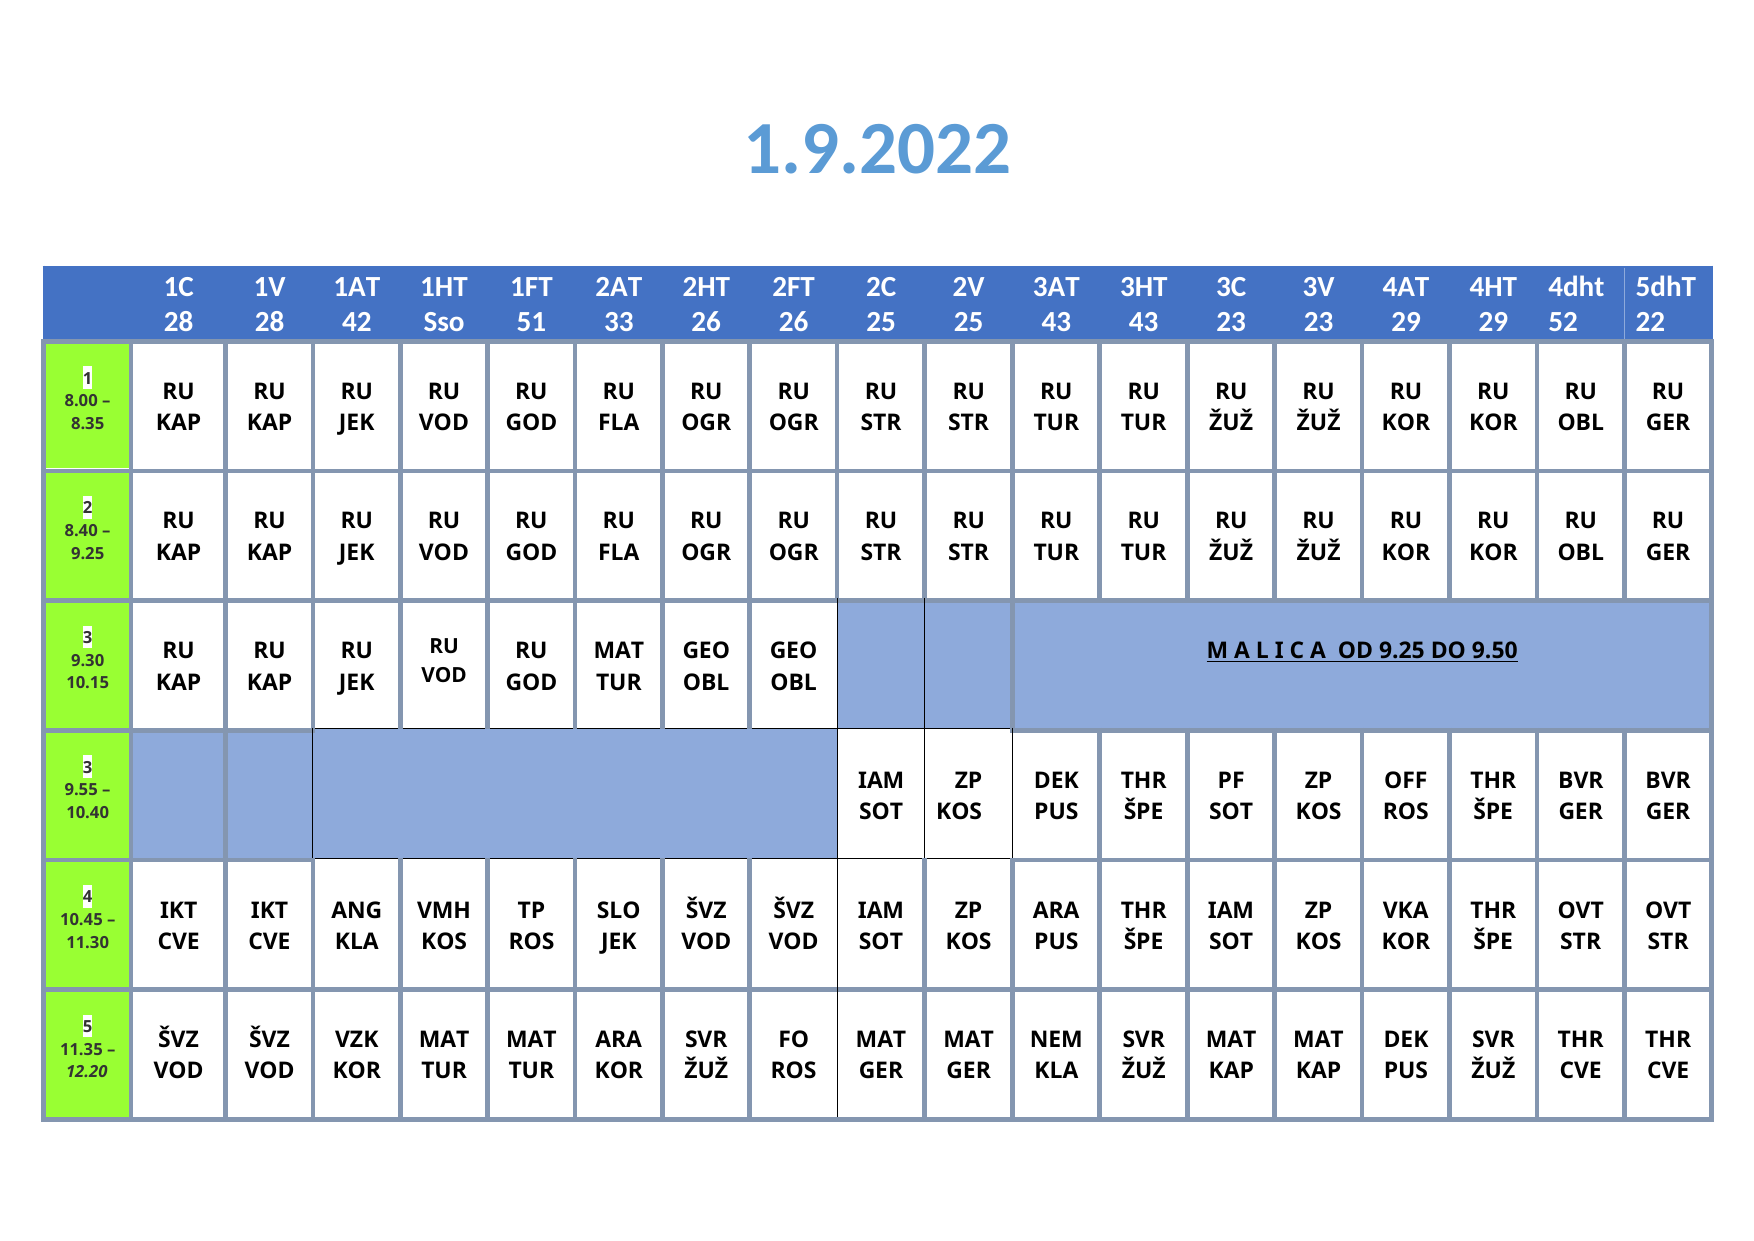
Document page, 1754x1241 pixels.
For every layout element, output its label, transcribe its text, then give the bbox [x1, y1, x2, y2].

table_cell TP ROS [490, 859, 573, 987]
table_cell IAM SOT [838, 729, 924, 858]
table_cell VZK KOR [315, 992, 398, 1117]
table_cell RU TUR [1102, 473, 1185, 598]
table_cell THR CVE [1539, 992, 1622, 1117]
table_cell MAT TUR [403, 992, 485, 1117]
table_cell RU ŽUŽ [1190, 473, 1272, 598]
table_cell RU KAP [133, 603, 223, 728]
table_cell THR CVE [1627, 992, 1709, 1117]
table_cell ARA KOR [577, 992, 660, 1117]
table_cell [313, 729, 837, 858]
table_cell RU ŽUŽ [1190, 344, 1272, 468]
table_cell THR ŠPE [1452, 862, 1535, 987]
table_cell MAT TUR [577, 603, 660, 728]
table_cell PF SOT [1190, 733, 1272, 858]
table_cell SLO JEK [577, 859, 660, 987]
table_cell MAT KAP [1190, 992, 1272, 1117]
table_cell BVR GER [1627, 733, 1709, 858]
table_header [45, 268, 130, 339]
table_cell RU VOD [403, 603, 485, 728]
text 1.9.2022 [41, 100, 1713, 192]
table_cell SVR ŽUŽ [665, 992, 747, 1117]
table_cell RU KOR [1452, 473, 1535, 598]
table_cell [133, 733, 223, 858]
table_cell RU FLA [577, 473, 660, 598]
table_cell RU VOD [403, 473, 485, 598]
table_cell 4 10.45 – 11.30 [46, 862, 129, 987]
table_cell IAM SOT [1190, 862, 1272, 987]
table_header 2HT 26 [663, 268, 749, 339]
table_cell 1 8.00 – 8.35 [46, 344, 129, 468]
table_cell RU ŽUŽ [1277, 344, 1360, 468]
table_cell 3 9.30 10.15 [46, 603, 129, 728]
table_cell RU KAP [133, 344, 223, 468]
table_cell RU JEK [315, 344, 398, 468]
table_cell RU GER [1627, 344, 1709, 468]
table_header 2C 25 [838, 268, 924, 339]
table_cell RU TUR [1015, 473, 1097, 598]
table_cell FO ROS [752, 992, 837, 1117]
table_cell OVT STR [1539, 862, 1622, 987]
table_cell SVR ŽUŽ [1102, 992, 1185, 1117]
table_cell RU OGR [665, 344, 747, 468]
table_cell RU KOR [1364, 473, 1447, 598]
table_cell OFF ROS [1364, 733, 1447, 858]
table_cell ARA PUS [1015, 862, 1097, 987]
table_header 3V 23 [1276, 268, 1361, 339]
table_cell SVR ŽUŽ [1452, 992, 1535, 1117]
table_cell ŠVZ VOD [752, 859, 837, 987]
table_cell ZP KOS [1277, 862, 1360, 987]
table_cell THR ŠPE [1102, 733, 1185, 858]
table_cell THR ŠPE [1102, 862, 1185, 987]
table_cell ŠVZ VOD [133, 992, 223, 1117]
table_cell RU GOD [490, 603, 573, 728]
table_cell IAM SOT [838, 859, 922, 987]
table_cell RU FLA [577, 344, 660, 468]
table_header 1V 28 [227, 268, 312, 339]
table_cell ŠVZ VOD [665, 859, 747, 987]
table_cell RU KAP [228, 603, 311, 728]
table_cell GEO OBL [665, 603, 747, 728]
table_cell MAT GER [927, 992, 1010, 1117]
table_header 3C 23 [1188, 268, 1274, 339]
table_cell RU STR [927, 473, 1010, 598]
table_header 2AT 33 [576, 268, 661, 339]
table_cell IKT CVE [133, 862, 223, 987]
table_cell MAT KAP [1277, 992, 1360, 1117]
table_cell RU KOR [1452, 344, 1535, 468]
table_cell RU KOR [1364, 344, 1447, 468]
table_cell ZP KOS [1277, 733, 1360, 858]
table_cell RU KAP [228, 473, 311, 598]
table_cell 2 8.40 – 9.25 [46, 473, 129, 598]
table_cell [838, 603, 924, 728]
table_cell RU KAP [228, 344, 311, 468]
table_cell RU STR [839, 473, 922, 598]
table_header 1HT Sso [401, 268, 486, 339]
table_cell 5 11.35 – 12.20 [46, 992, 129, 1117]
table_cell RU OBL [1539, 344, 1622, 468]
table_cell RU GOD [490, 473, 573, 598]
table_cell RU JEK [315, 603, 398, 728]
table_header 4AT 29 [1363, 268, 1448, 339]
table_cell MAT TUR [490, 992, 573, 1117]
table_cell NEM KLA [1015, 992, 1097, 1117]
table_cell RU KAP [133, 473, 223, 598]
table_cell DEK PUS [1364, 992, 1447, 1117]
table_header 1FT 51 [489, 268, 574, 339]
table_header 4dht 52 [1538, 268, 1624, 339]
table_cell MAT GER [838, 992, 922, 1117]
table_cell DEK PUS [1013, 733, 1097, 858]
table_cell RU TUR [1015, 344, 1097, 468]
table_cell IKT CVE [228, 862, 311, 987]
table_cell RU GOD [490, 344, 573, 468]
table_cell ZP KOS [925, 729, 1012, 858]
table_cell RU GER [1627, 473, 1709, 598]
table_cell RU OGR [665, 473, 747, 598]
table_header 5dhT 22 [1625, 268, 1711, 339]
table_cell RU OBL [1539, 473, 1622, 598]
table_cell ŠVZ VOD [228, 992, 311, 1117]
table_header 2V 25 [926, 268, 1011, 339]
table_cell THR ŠPE [1452, 733, 1535, 858]
table_cell [228, 733, 312, 858]
table_cell RU OGR [752, 344, 835, 468]
table_cell ANG KLA [315, 859, 398, 987]
table_cell RU ŽUŽ [1277, 473, 1360, 598]
table_cell RU STR [927, 344, 1010, 468]
table_cell [925, 603, 1010, 728]
table_cell RU VOD [403, 344, 485, 468]
table_cell VMH KOS [403, 859, 485, 987]
table_cell VKA KOR [1364, 862, 1447, 987]
table_cell BVR GER [1539, 733, 1622, 858]
table_cell ZP KOS [927, 859, 1010, 987]
table_cell RU TUR [1102, 344, 1185, 468]
table_header 1C 28 [132, 268, 225, 339]
table_header 3AT 43 [1014, 268, 1099, 339]
table_cell OVT STR [1627, 862, 1709, 987]
table_header 1AT 42 [314, 268, 399, 339]
table_cell GEO OBL [752, 603, 837, 728]
table_cell 3 9.55 – 10.40 [46, 733, 129, 858]
table_cell RU OGR [752, 473, 835, 598]
table_cell RU STR [839, 344, 922, 468]
table_header 4HT 29 [1450, 268, 1536, 339]
table_cell RU JEK [315, 473, 398, 598]
table_header 2FT 26 [751, 268, 836, 339]
table_header 3HT 43 [1101, 268, 1186, 339]
table_cell M A L I C A OD 9.25 DO 9.50 [1015, 603, 1709, 728]
